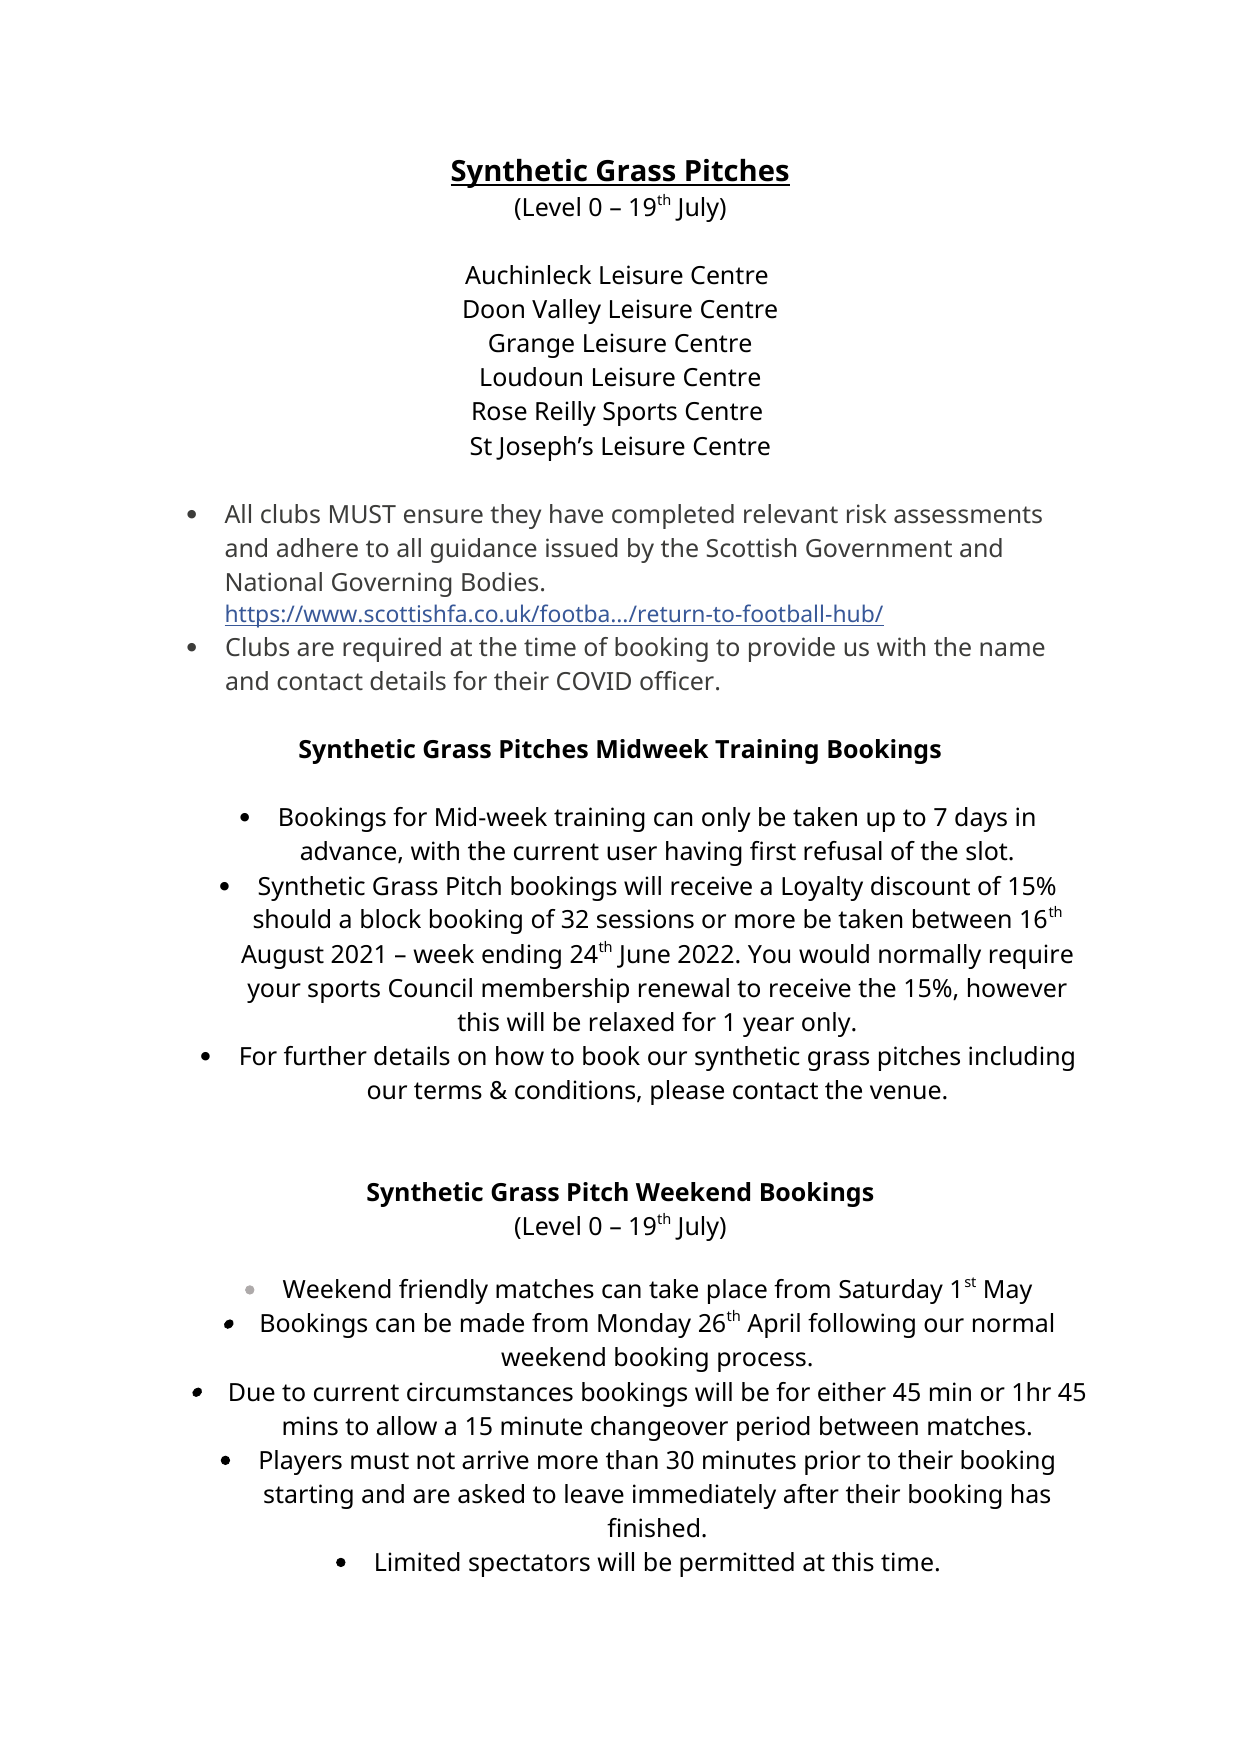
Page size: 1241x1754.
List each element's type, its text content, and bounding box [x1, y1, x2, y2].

list All clubs MUST ensure they have completed relevant risk assessments and adhere to all guidance issued by the Scottish Government and National Governing Bodies. [187, 496, 1090, 598]
text Auchinleck Leisure Centre Doon Valley Leisure Centre [150, 258, 1090, 326]
text (Level 0 – 19th July) [150, 190, 1090, 224]
list Due to current circumstances bookings will be for either 45 min or 1hr 45 mins to allow a 15 minute changeover period between matches. [187, 1374, 1090, 1442]
text Rose Reilly Sports Centre St Joseph’s Leisure Centre [150, 394, 1090, 462]
list For further details on how to book our synthetic grass pitches including our terms & conditions, please contact the venue. [187, 1038, 1090, 1107]
list Limited spectators will be permitted at this time. [187, 1544, 1090, 1578]
list Synthetic Grass Pitch bookings will receive a Loyalty discount of 15% should a block booking of 32 sessions or more be taken between 16th August 2021 – week ending 24th June 2022. You would normally require your sports Council membership renewal to receive the 15%, however this will be relaxed for 1 year only. [187, 868, 1090, 1038]
list Players must not arrive more than 30 minutes prior to their booking starting and are asked to leave immediately after their booking has finished. [187, 1442, 1090, 1544]
text (Level 0 – 19th July) [150, 1209, 1090, 1243]
list https://www.scottishfa.co.uk/footba…/return-to-football-hub/ [224, 598, 1090, 630]
list Bookings can be made from Monday 26th April following our normal weekend booking process. [187, 1306, 1090, 1374]
text Synthetic Grass Pitch Weekend Bookings [150, 1175, 1090, 1209]
list Clubs are required at the time of booking to provide us with the name and contact details for their COVID officer. [187, 630, 1090, 698]
list Weekend friendly matches can take place from Saturday 1st May [187, 1272, 1090, 1306]
text Synthetic Grass Pitches [150, 150, 1090, 190]
text Synthetic Grass Pitches Midweek Training Bookings [150, 732, 1090, 766]
list Bookings for Mid-week training can only be taken up to 7 days in advance, with the current user having first refusal of the slot. [187, 800, 1090, 868]
text Grange Leisure Centre Loudoun Leisure Centre [150, 326, 1090, 394]
